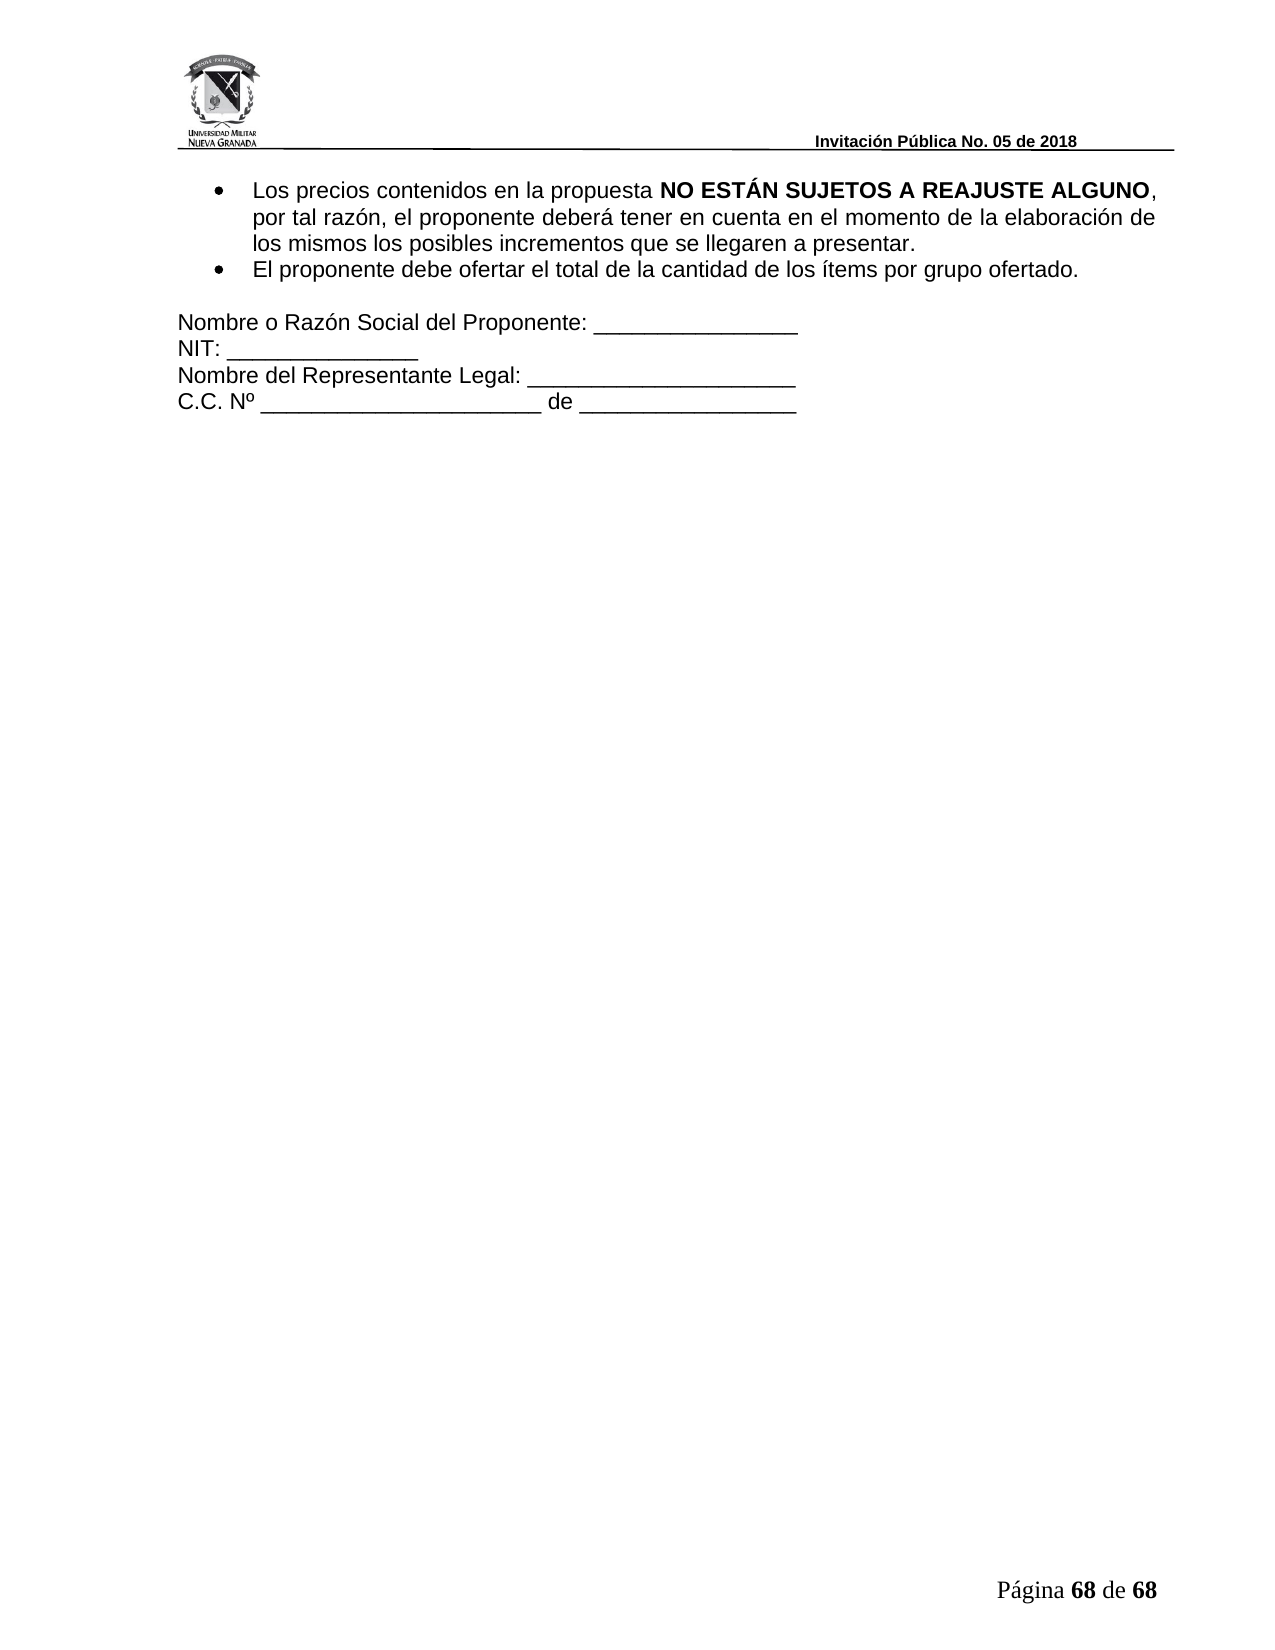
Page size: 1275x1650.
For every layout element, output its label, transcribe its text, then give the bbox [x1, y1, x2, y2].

text C.C. Nº ______________________ de _________________ [177, 388, 1157, 414]
text Nombre o Razón Social del Proponente: ________________ [177, 309, 1157, 335]
list Los precios contenidos en la propuesta NO ESTÁN SUJETOS A REAJUSTE ALGUNO, por tal razón, el proponente deberá tener en cuenta en el momento de la elaboración de los mismos los posibles incrementos que se llegaren a presentar. [215, 177, 1157, 256]
list El proponente debe ofertar el total de la cantidad de los ítems por grupo ofertado. [215, 256, 1157, 283]
text Nombre del Representante Legal: _____________________ [177, 362, 1157, 388]
text NIT: _______________ [177, 335, 1157, 362]
